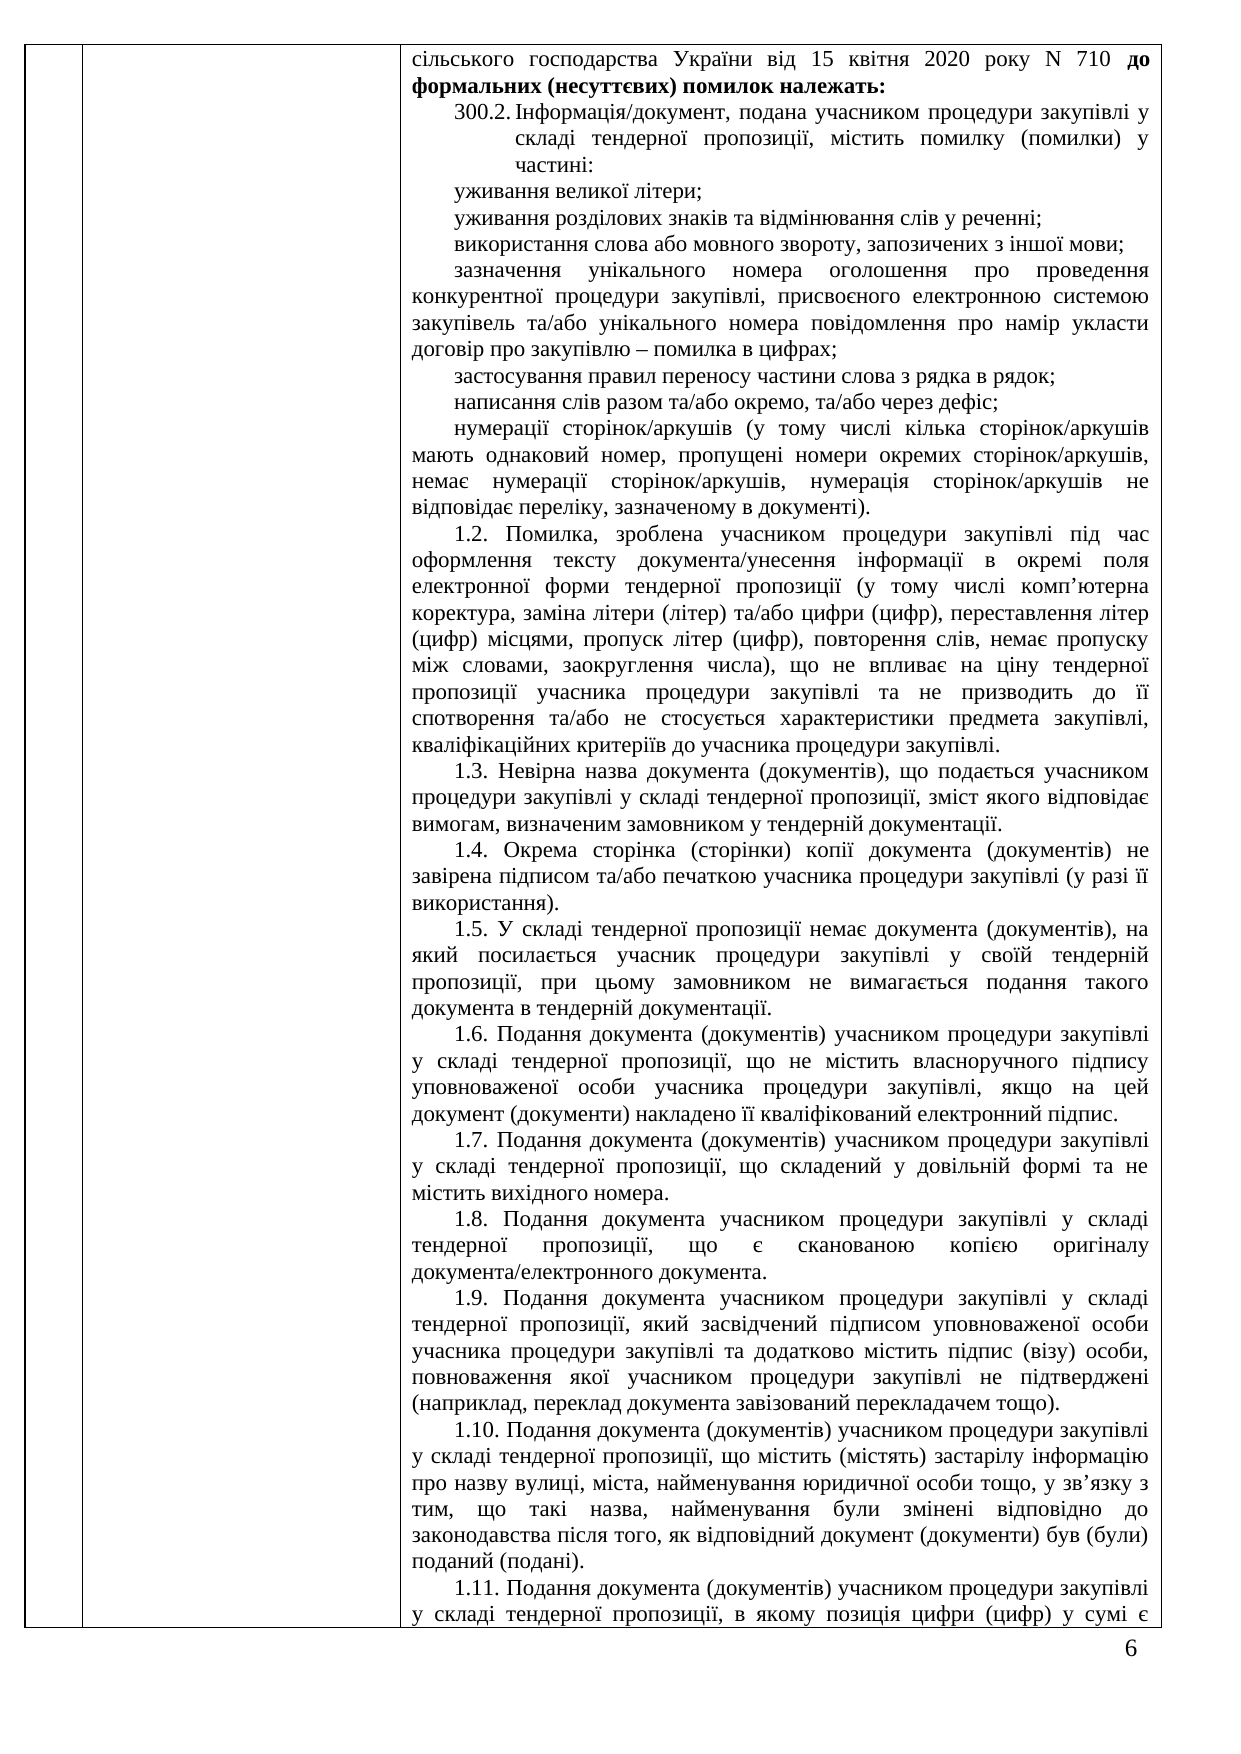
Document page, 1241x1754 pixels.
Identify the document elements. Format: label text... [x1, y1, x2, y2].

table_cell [83, 45, 400, 1627]
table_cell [401, 45, 1161, 1627]
table_cell 1 [26, 45, 82, 1627]
